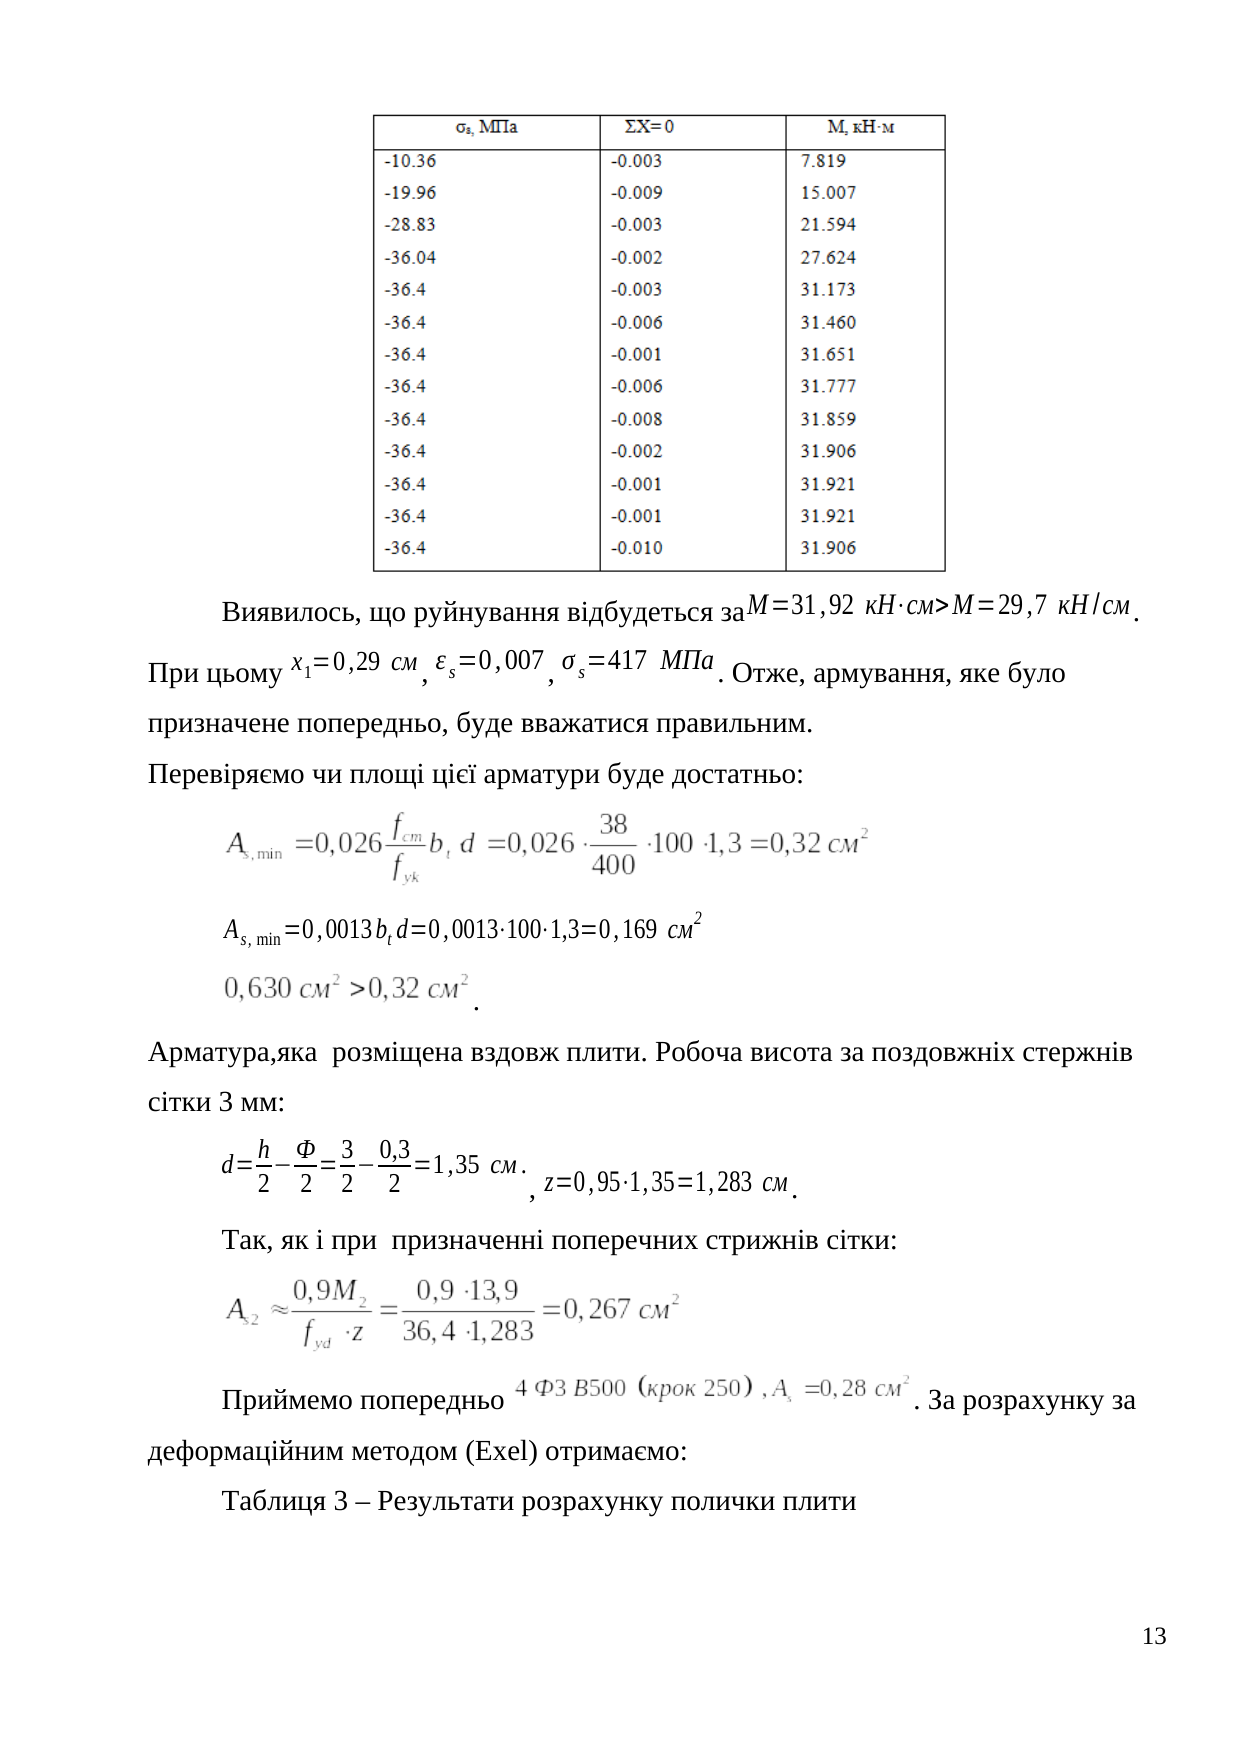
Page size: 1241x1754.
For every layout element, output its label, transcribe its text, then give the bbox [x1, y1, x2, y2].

text . [148, 967, 1166, 1017]
text Арматура,яка розміщена вздовж плити. Робоча висота за поздовжніх стержнів сітки 3 мм: [148, 1034, 1166, 1118]
text Так, як і при призначенні поперечних стрижнів сітки: [148, 1222, 1166, 1256]
text Виявилось, що руйнування відбудеться за. При цьому , , . Отже, армування, яке було призначене попередньо, буде вважатися правильним. [148, 588, 1166, 739]
text , . [148, 1134, 1166, 1205]
text Перевіряємо чи площі цієї арматури буде достатньо: [148, 756, 1166, 789]
text Приймемо попередньо . За розрахунку за деформаційним методом (Exel) отримаємо: [148, 1370, 1166, 1466]
picture [363, 106, 951, 577]
text Таблиця 3 – Результати розрахунку полички плити [148, 1483, 1166, 1517]
